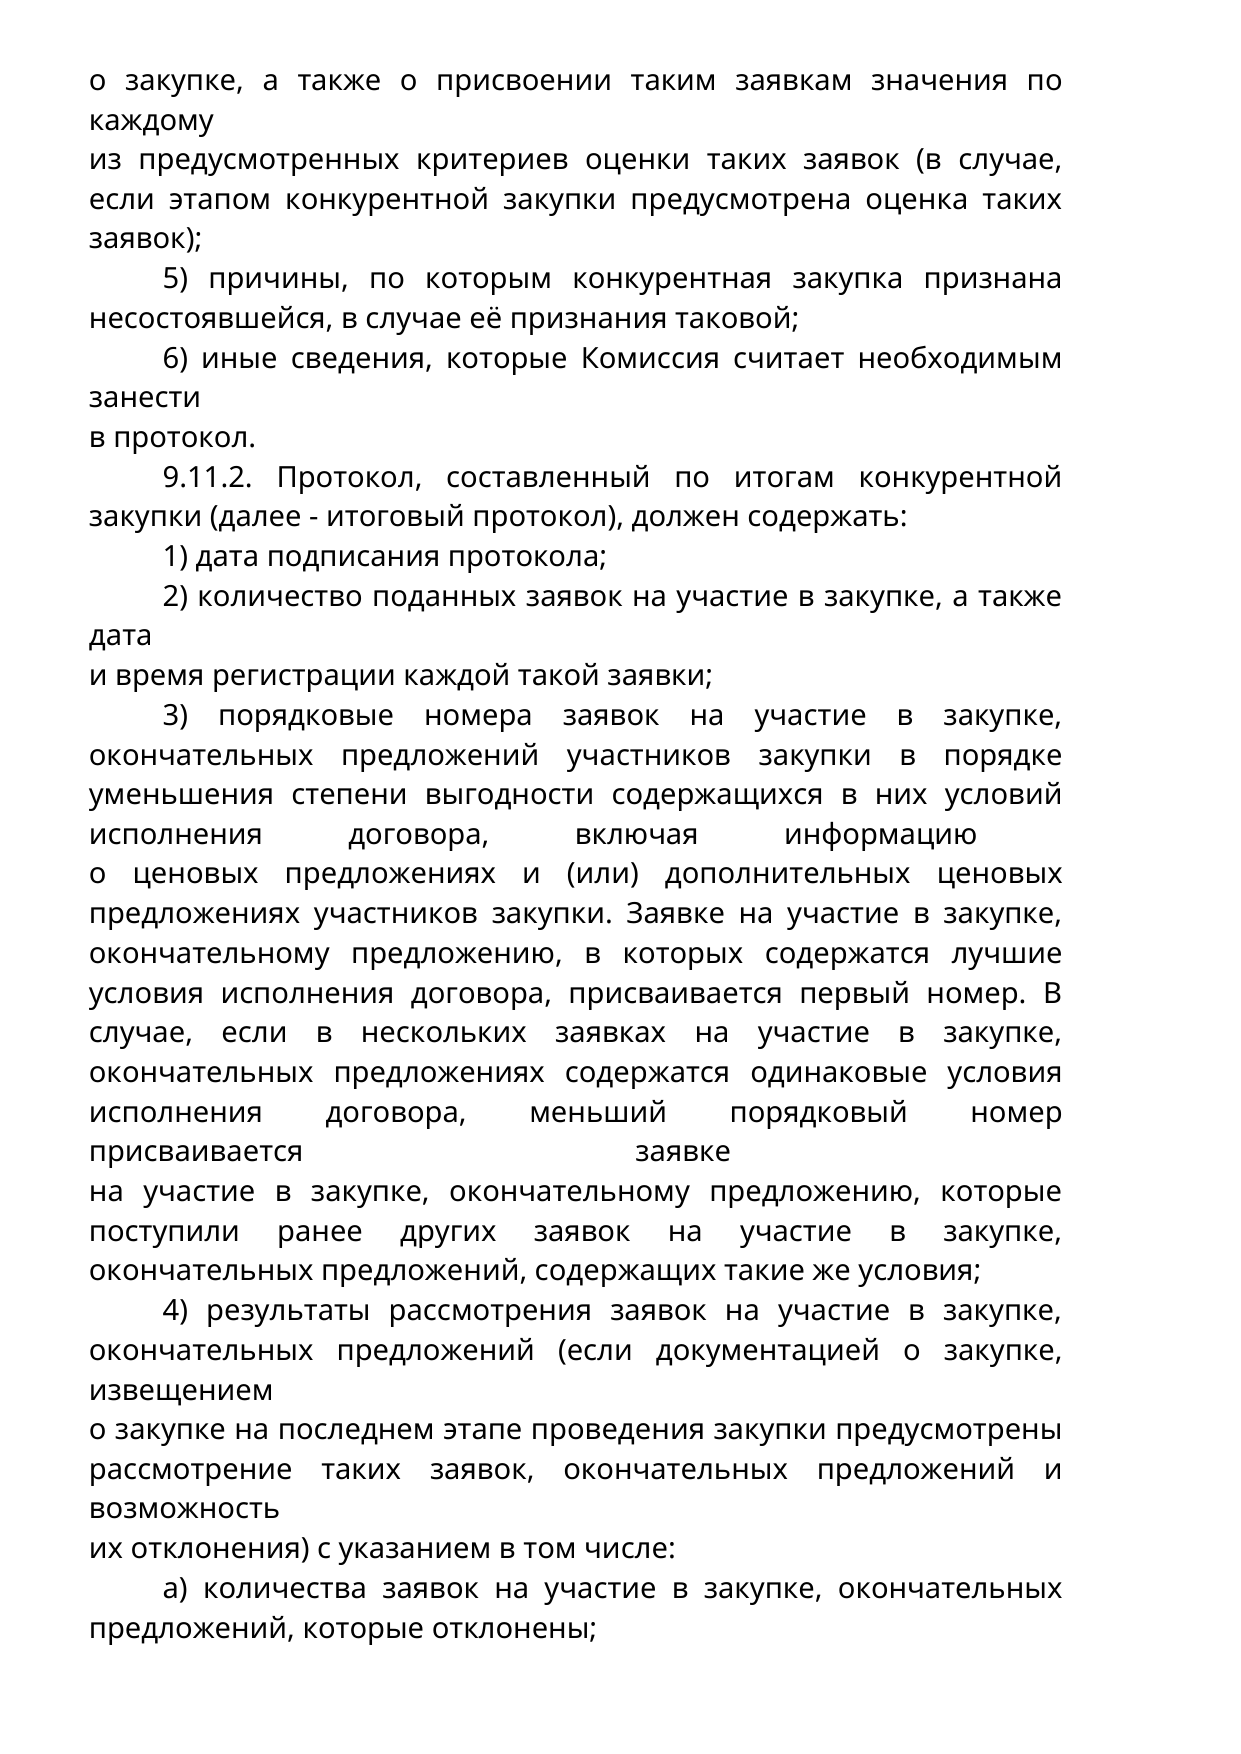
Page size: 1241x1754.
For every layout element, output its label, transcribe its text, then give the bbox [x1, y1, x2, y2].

text 3) порядковые номера заявок на участие в закупке, окончательных предложений участников закупки в порядке уменьшения степени выгодности содержащихся в них условий исполнения договора, включая информацию о ценовых предложениях и (или) дополнительных ценовых предложениях участников закупки. Заявке на участие в закупке, окончательному предложению, в которых содержатся лучшие условия исполнения договора, присваивается первый номер. В случае, если в нескольких заявках на участие в закупке, окончательных предложениях содержатся одинаковые условия исполнения договора, меньший порядковый номер присваивается заявке на участие в закупке, окончательному предложению, которые поступили ранее других заявок на участие в закупке, окончательных предложений, содержащих такие же условия; [89, 694, 1063, 1289]
text 2) количество поданных заявок на участие в закупке, а также дата и время регистрации каждой такой заявки; [89, 575, 1063, 694]
text 5) причины, по которым конкурентная закупка признана несостоявшейся, в случае её признания таковой; [89, 257, 1063, 337]
text а) количества заявок на участие в закупке, окончательных предложений, которые отклонены; [89, 1567, 1063, 1647]
text 6) иные сведения, которые Комиссия считает необходимым занести в протокол. [89, 337, 1063, 456]
text 9.11.2. Протокол, составленный по итогам конкурентной закупки (далее - итоговый протокол), должен содержать: [89, 456, 1063, 535]
text 4) результаты рассмотрения заявок на участие в закупке, окончательных предложений (если документацией о закупке, извещением о закупке на последнем этапе проведения закупки предусмотрены рассмотрение таких заявок, окончательных предложений и возможность их отклонения) с указанием в том числе: [89, 1289, 1063, 1567]
text 1) дата подписания протокола; [89, 535, 1063, 575]
